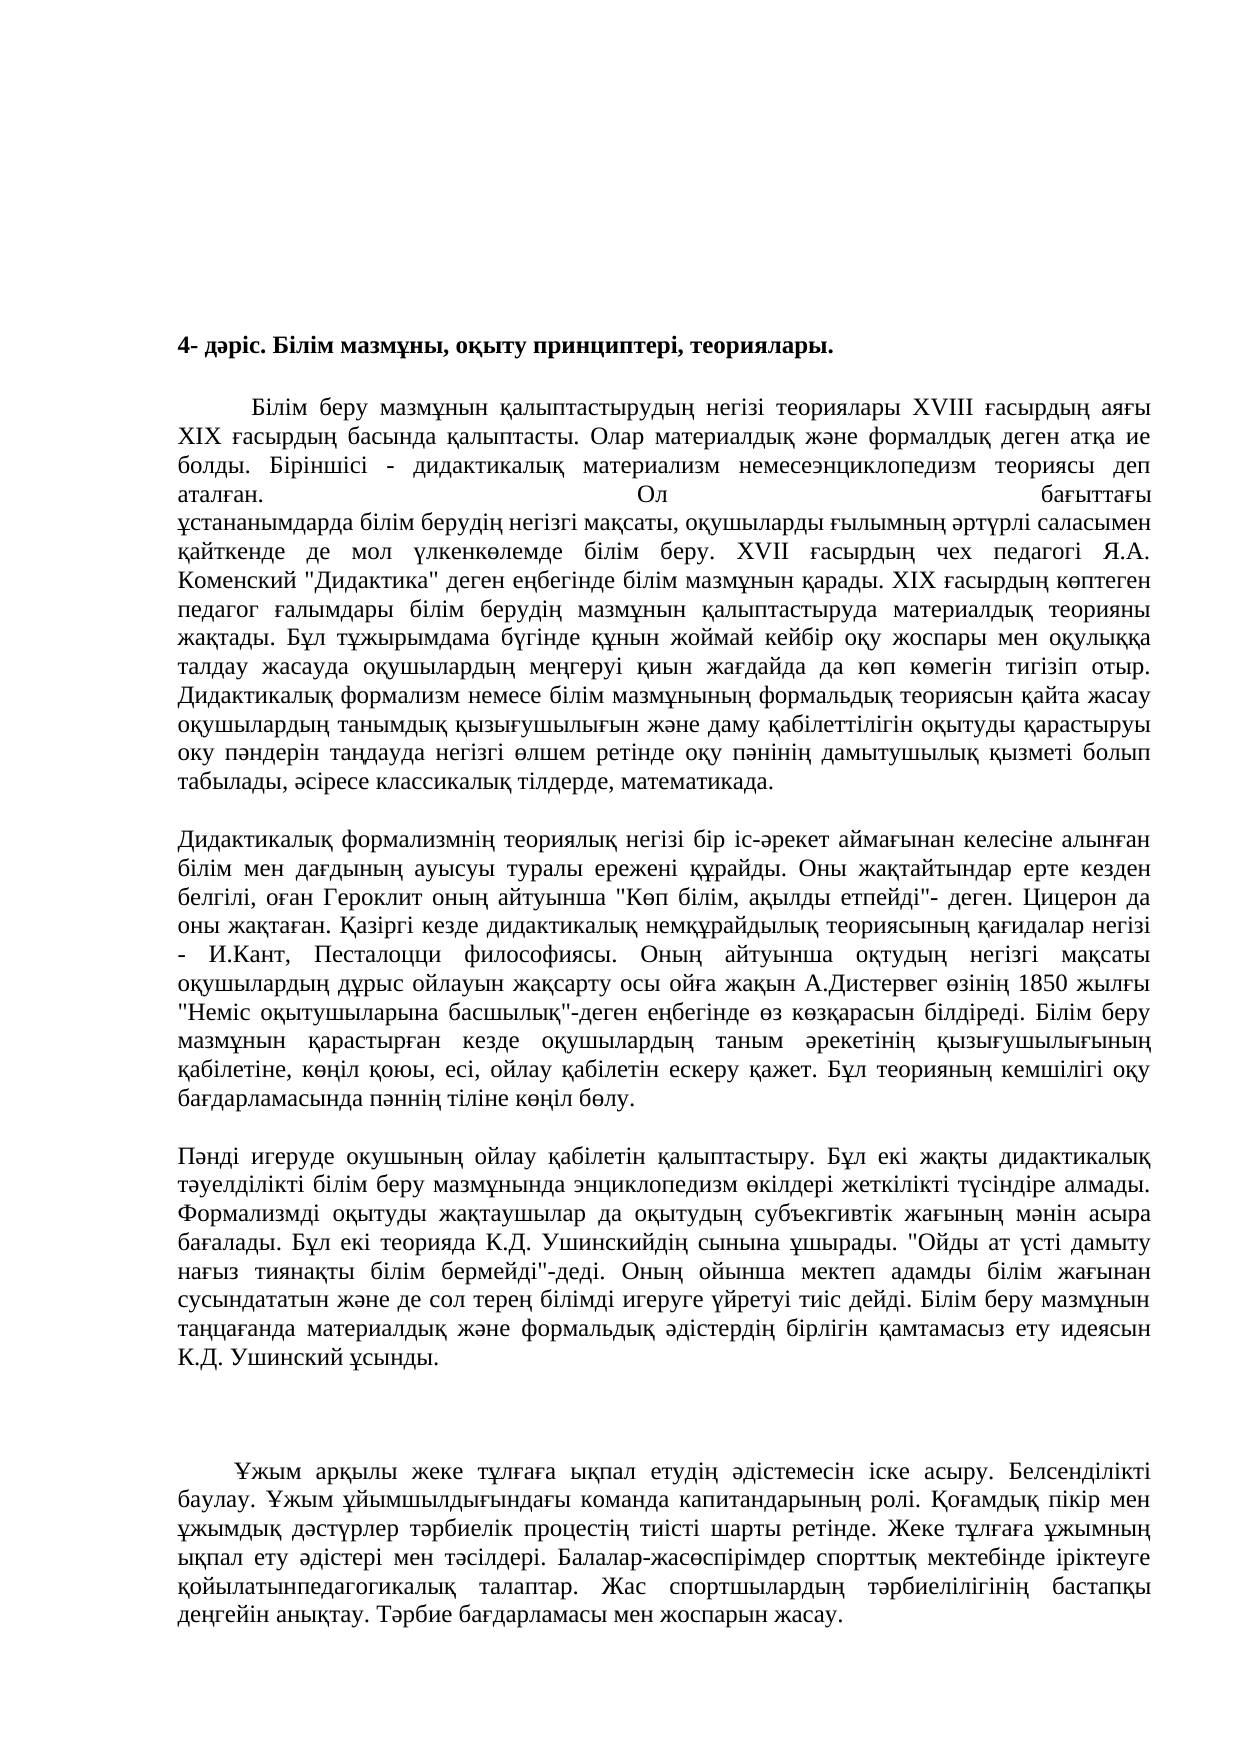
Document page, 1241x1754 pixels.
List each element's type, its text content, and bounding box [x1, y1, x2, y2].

text Ұжым арқылы жеке тұлғаға ықпал етудің әдістемесін іске асыру. Белсенділікті баулау. Ұжым ұйымшылдығындағы команда капитандарының ролі. Қоғамдық пікір мен ұжымдық дәстүрлер тәрбиелік процестің тиісті шарты ретінде. Жеке тұлғаға ұжымның ықпал ету әдістері мен тәсілдері. Балалар-жасөспірімдер спорттық мектебінде іріктеуге қойылатынпедагогикалық талаптар. Жас спортшылардың тәрбиелілігінің бастапқы деңгейін анықтау. Тәрбие бағдарламасы мен жоспарын жасау. [177, 1456, 1152, 1628]
text Білім беру мазмұнын қалыптастырудың негізі теориялары XVIII ғасырдың аяғы XIX ғасырдың басында қалыптасты. Олар материалдық және формалдық деген атқа ие болды. Біріншісі - дидактикалық материализм немесеэнциклопедизм теориясы деп аталған. Ол бағыттағы ұстананымдарда білім берудің негізгі мақсаты, оқушыларды ғылымның әртүрлі саласымен қайткенде де мол үлкенкөлемде білім беру. XVII ғасырдың чех педагогі Я.А. Коменский "Дидактика" деген еңбегінде білім мазмұнын қарады. XIX ғасырдың көптеген педагог ғалымдары білім берудің мазмұнын қалыптастыруда материалдық теорияны жақтады. Бұл тұжырымдама бүгінде құнын жоймай кейбір оқу жоспары мен оқулыққа талдау жасауда оқушылардың меңгеруі қиын жағдайда да көп көмегін тигізіп отыр. Дидактикалық формализм немесе білім мазмұнының формальдық теориясын қайта жасау оқушылардың танымдық қызығушылығын және даму қабілеттілігін оқытуды қарастыруы оку пәндерін таңдауда негізгі өлшем ретінде оқу пәнінің дамытушылық қызметі болып табылады, әсіресе классикалық тілдерде, математикада. [177, 392, 1152, 795]
text Пәнді игеруде окушының ойлау қабілетін қалыптастыру. Бұл екі жақты дидактикалық тәуелділікті білім беру мазмұнында энциклопедизм өкілдері жеткілікті түсіндіре алмады. Формализмді оқытуды жақтаушылар да оқытудың субъекгивтік жағының мәнін асыра бағалады. Бұл екі теорияда К.Д. Ушинскийдің сынына ұшырады. "Ойды ат үсті дамыту нағыз тиянақты білім бермейді"-деді. Оның ойынша мектеп адамды білім жағынан сусындататын және де сол терең білімді игеруге үйретуі тиіс дейді. Білім беру мазмұнын таңцағанда материалдық және формальдық әдістердің бірлігін қамтамасыз ету идеясын К.Д. Ушинский ұсынды. [177, 1141, 1152, 1371]
text Дидактикалық формализмнің теориялық негізі бір іс-әрекет аймағынан келесіне алынған білім мен дағдының ауысуы туралы ережені құрайды. Оны жақтайтындар ерте кезден белгілі, оған Героклит оның айтуынша "Көп білім, ақылды етпейді"- деген. Цицерон да оны жақтаған. Қазіргі кезде дидактикалық немқұрайдылық теориясының қағидалар негізі - И.Кант, Песталоцци философиясы. Оның айтуынша оқтудың негізгі мақсаты оқушылардың дұрыс ойлауын жақсарту осы ойға жақын А.Дистервег өзінің 1850 жылғы "Неміс оқытушыларына басшылық"-деген еңбегінде өз көзқарасын білдіреді. Білім беру мазмұнын қарастырған кезде оқушылардың таным әрекетінің қызығушылығының қабілетіне, көңіл қоюы, есі, ойлау қабілетін ескеру қажет. Бұл теорияның кемшілігі оқу бағдарламасында пәннің тіліне көңіл бөлу. [177, 824, 1152, 1112]
text 4- дәріс. Білім мазмұны, оқыту принциптері, теориялары. [177, 330, 1152, 359]
